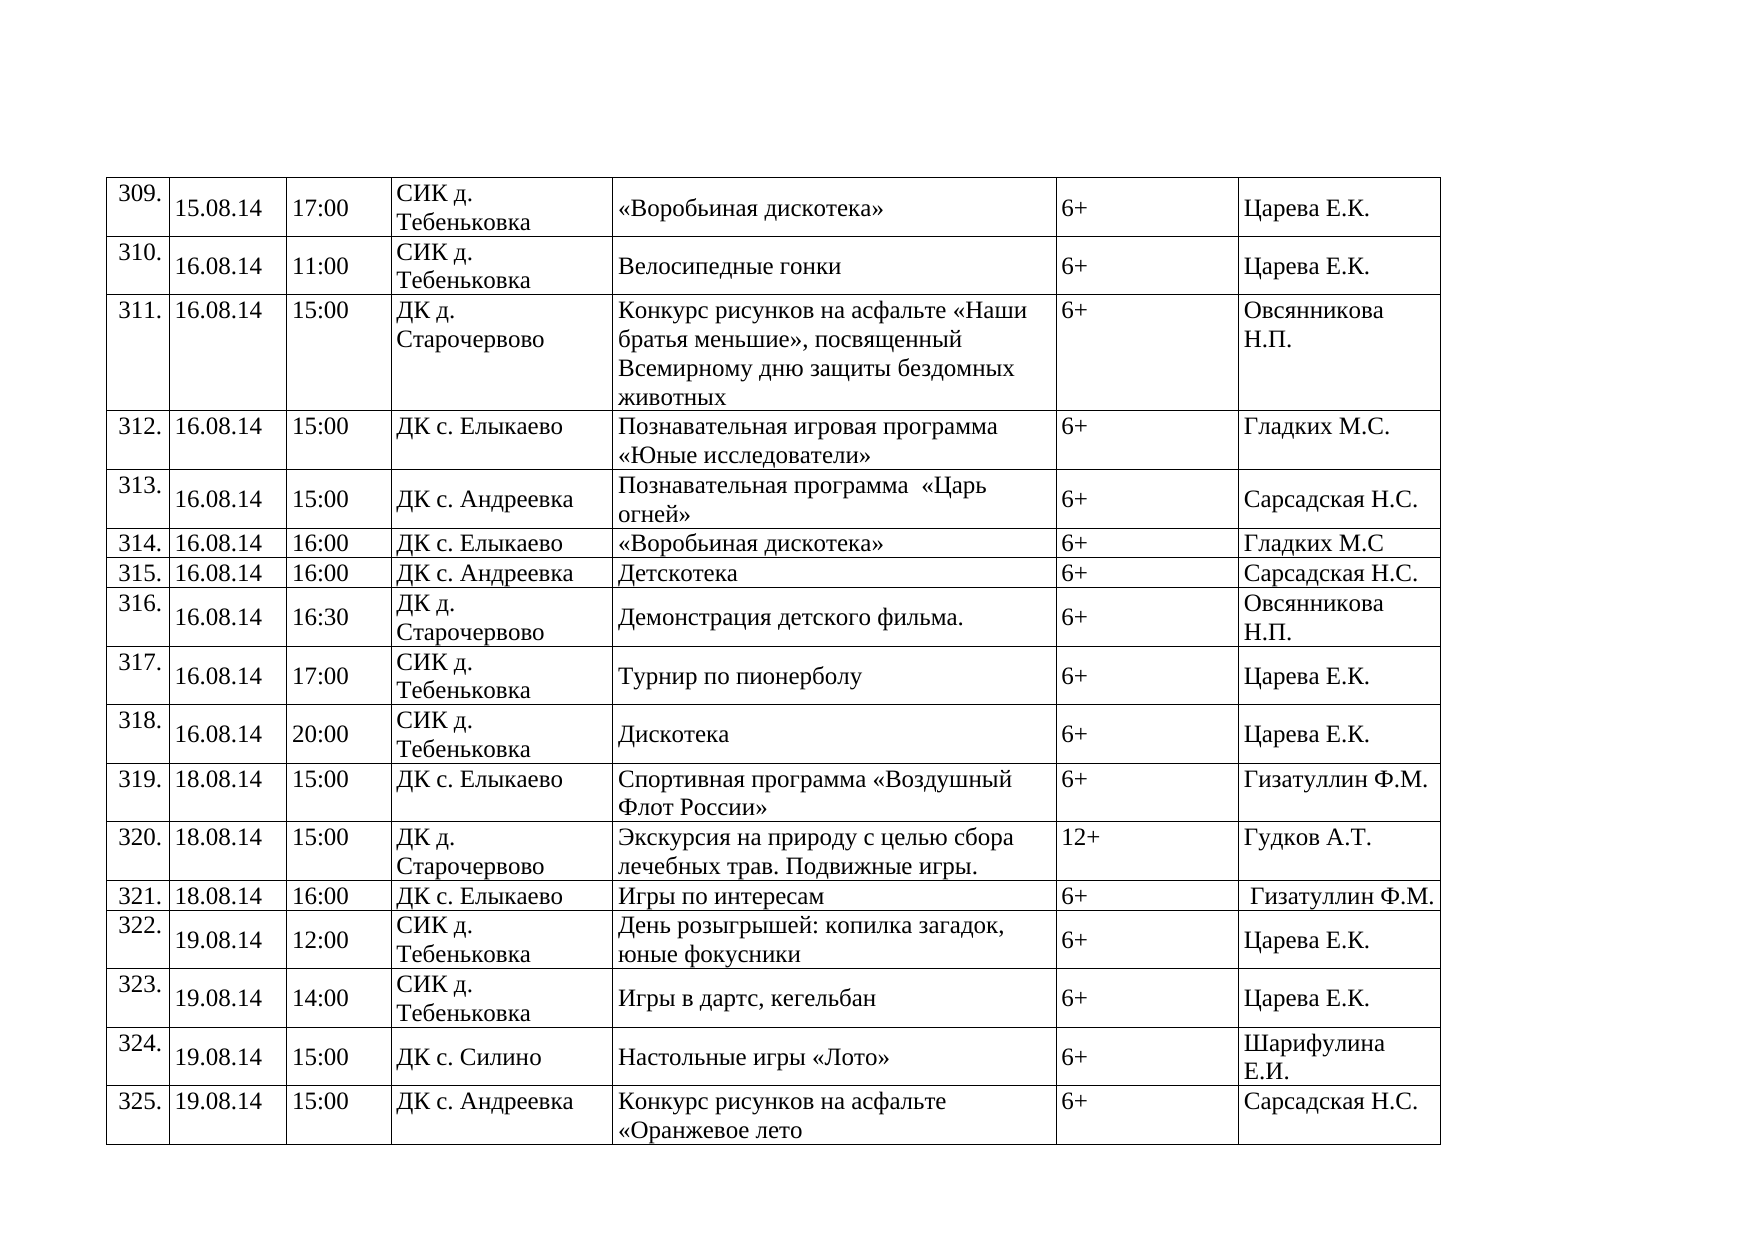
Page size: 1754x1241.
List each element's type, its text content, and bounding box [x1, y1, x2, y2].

table_cell ДК с. Елыкаево [392, 411, 612, 469]
table_cell 12+ [1057, 822, 1238, 880]
table_cell [107, 822, 169, 880]
table_cell 16.08.14 [170, 705, 286, 763]
table_cell 6+ [1057, 1028, 1238, 1085]
table_cell Овсянникова Н.П. [1239, 588, 1440, 646]
table_cell Велосипедные гонки [613, 237, 1056, 294]
table_cell 16.08.14 [170, 588, 286, 646]
table_cell 18.08.14 [170, 764, 286, 821]
table_cell СИК д. Тебеньковка [392, 969, 612, 1027]
table_cell 16.08.14 [170, 647, 286, 704]
table_cell Познавательная игровая программа «Юные исследователи» [613, 411, 1056, 469]
table_cell Гладких М.С [1239, 529, 1440, 557]
table_cell ДК с. Андреевка [392, 470, 612, 527]
table_cell 16:00 [287, 529, 391, 557]
table_cell ДК с. Елыкаево [392, 529, 612, 557]
table_cell 6+ [1057, 295, 1238, 410]
table_cell ДК д. Старочервово [392, 822, 612, 880]
table_cell 15:00 [287, 411, 391, 469]
table_cell Игры в дартс, кегельбан [613, 969, 1056, 1027]
table_cell 16.08.14 [170, 295, 286, 410]
table_cell Конкурс рисунков на асфальте «Оранжевое лето [613, 1086, 1056, 1144]
table_cell ДК с. Елыкаево [392, 881, 612, 909]
table_cell [107, 764, 169, 821]
table_cell 15:00 [287, 295, 391, 410]
table_cell [107, 588, 169, 646]
table_cell 17:00 [287, 647, 391, 704]
table_cell ДК с. Андреевка [392, 558, 612, 587]
table_cell 6+ [1057, 764, 1238, 821]
table_cell 15:00 [287, 1028, 391, 1085]
table_cell 16.08.14 [170, 558, 286, 587]
table_cell Сарсадская Н.С. [1239, 1086, 1440, 1144]
table_cell Шарифулина Е.И. [1239, 1028, 1440, 1085]
table_cell Царева Е.К. [1239, 178, 1440, 236]
table_cell «Воробьиная дискотека» [613, 529, 1056, 557]
table_cell 6+ [1057, 969, 1238, 1027]
table_cell СИК д. Тебеньковка [392, 237, 612, 294]
table_cell 6+ [1057, 881, 1238, 909]
table_cell Царева Е.К. [1239, 911, 1440, 968]
table_cell 15:00 [287, 470, 391, 527]
table_cell 6+ [1057, 911, 1238, 968]
table_cell Гудков А.Т. [1239, 822, 1440, 880]
table_cell 19.08.14 [170, 1028, 286, 1085]
table_cell [107, 969, 169, 1027]
table_cell [107, 411, 169, 469]
table_cell 6+ [1057, 470, 1238, 527]
table_cell ДК д. Старочервово [392, 588, 612, 646]
table_cell Дискотека [613, 705, 1056, 763]
table_cell [107, 705, 169, 763]
table_cell 19.08.14 [170, 1086, 286, 1144]
table_cell ДК с. Елыкаево [392, 764, 612, 821]
table_cell ДК с. Силино [392, 1028, 612, 1085]
table_cell [107, 1028, 169, 1085]
table_cell 18.08.14 [170, 881, 286, 909]
table_cell ДК с. Андреевка [392, 1086, 612, 1144]
table_cell Гизатуллин Ф.М. [1239, 764, 1440, 821]
table_cell 16.08.14 [170, 411, 286, 469]
table_cell Царева Е.К. [1239, 237, 1440, 294]
table_cell Экскурсия на природу с целью сбора лечебных трав. Подвижные игры. [613, 822, 1056, 880]
table_cell [107, 295, 169, 410]
table_cell 15:00 [287, 822, 391, 880]
table_cell Демонстрация детского фильма. [613, 588, 1056, 646]
table_cell 12:00 [287, 911, 391, 968]
table_cell Детскотека [613, 558, 1056, 587]
table_cell Сарсадская Н.С. [1239, 470, 1440, 527]
table_cell 11:00 [287, 237, 391, 294]
table_cell 16:00 [287, 558, 391, 587]
table_cell «Воробьиная дискотека» [613, 178, 1056, 236]
table_cell 16.08.14 [170, 470, 286, 527]
table_cell Познавательная программа «Царь огней» [613, 470, 1056, 527]
table_cell 6+ [1057, 588, 1238, 646]
table_cell 6+ [1057, 529, 1238, 557]
table_cell [107, 881, 169, 909]
table_cell Конкурс рисунков на асфальте «Наши братья меньшие», посвященный Всемирному дню защиты бездомных животных [613, 295, 1056, 410]
table_cell СИК д. Тебеньковка [392, 178, 612, 236]
table_cell ДК д. Старочервово [392, 295, 612, 410]
table_cell 6+ [1057, 705, 1238, 763]
table_cell 6+ [1057, 237, 1238, 294]
table_cell [107, 178, 169, 236]
table_cell СИК д. Тебеньковка [392, 647, 612, 704]
table_cell 15.08.14 [170, 178, 286, 236]
table_cell 6+ [1057, 411, 1238, 469]
table_cell Царева Е.К. [1239, 647, 1440, 704]
table_cell 6+ [1057, 1086, 1238, 1144]
table_cell СИК д. Тебеньковка [392, 705, 612, 763]
table_cell Игры по интересам [613, 881, 1056, 909]
table_cell День розыгрышей: копилка загадок, юные фокусники [613, 911, 1056, 968]
table_cell СИК д. Тебеньковка [392, 911, 612, 968]
table_cell 6+ [1057, 647, 1238, 704]
table_cell 19.08.14 [170, 911, 286, 968]
table_cell [107, 237, 169, 294]
table_cell 16.08.14 [170, 237, 286, 294]
table_cell Гладких М.С. [1239, 411, 1440, 469]
table_cell 6+ [1057, 178, 1238, 236]
table_cell [107, 470, 169, 527]
table_cell 16:30 [287, 588, 391, 646]
table_cell [107, 1086, 169, 1144]
table_cell Царева Е.К. [1239, 705, 1440, 763]
table_cell Настольные игры «Лото» [613, 1028, 1056, 1085]
table_cell Сарсадская Н.С. [1239, 558, 1440, 587]
table_cell 15:00 [287, 764, 391, 821]
table_cell 17:00 [287, 178, 391, 236]
table_cell [107, 558, 169, 587]
table_cell Гизатуллин Ф.М. [1239, 881, 1440, 909]
table_cell Спортивная программа «Воздушный Флот России» [613, 764, 1056, 821]
table_cell [107, 529, 169, 557]
table_cell Овсянникова Н.П. [1239, 295, 1440, 410]
table_cell Турнир по пионерболу [613, 647, 1056, 704]
table_cell 15:00 [287, 1086, 391, 1144]
table_cell 6+ [1057, 558, 1238, 587]
table_cell 14:00 [287, 969, 391, 1027]
table_cell 16.08.14 [170, 529, 286, 557]
table_cell [107, 647, 169, 704]
table_cell [107, 911, 169, 968]
table_cell 16:00 [287, 881, 391, 909]
table_cell 18.08.14 [170, 822, 286, 880]
table_cell 20:00 [287, 705, 391, 763]
table_cell 19.08.14 [170, 969, 286, 1027]
table_cell Царева Е.К. [1239, 969, 1440, 1027]
